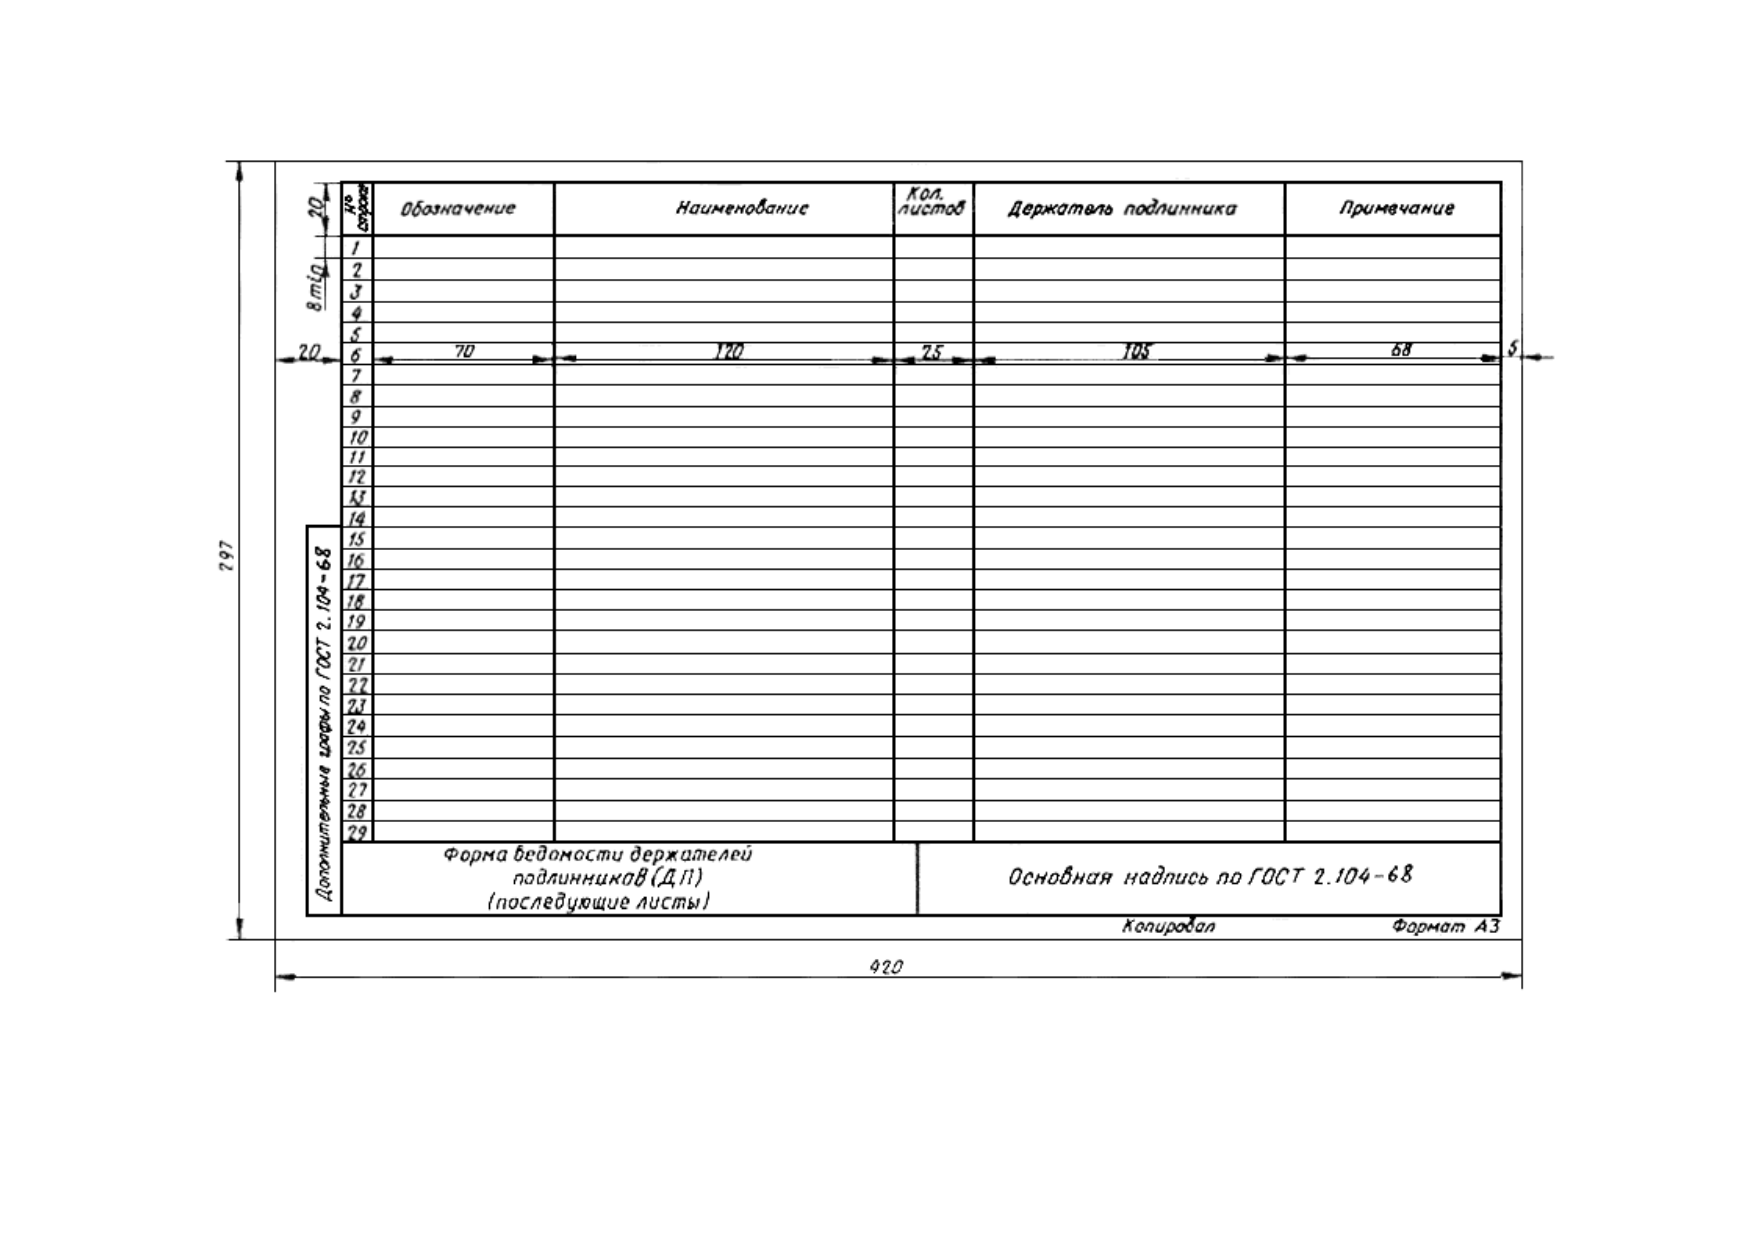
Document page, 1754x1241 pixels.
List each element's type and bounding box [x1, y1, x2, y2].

picture [187, 142, 1567, 1008]
